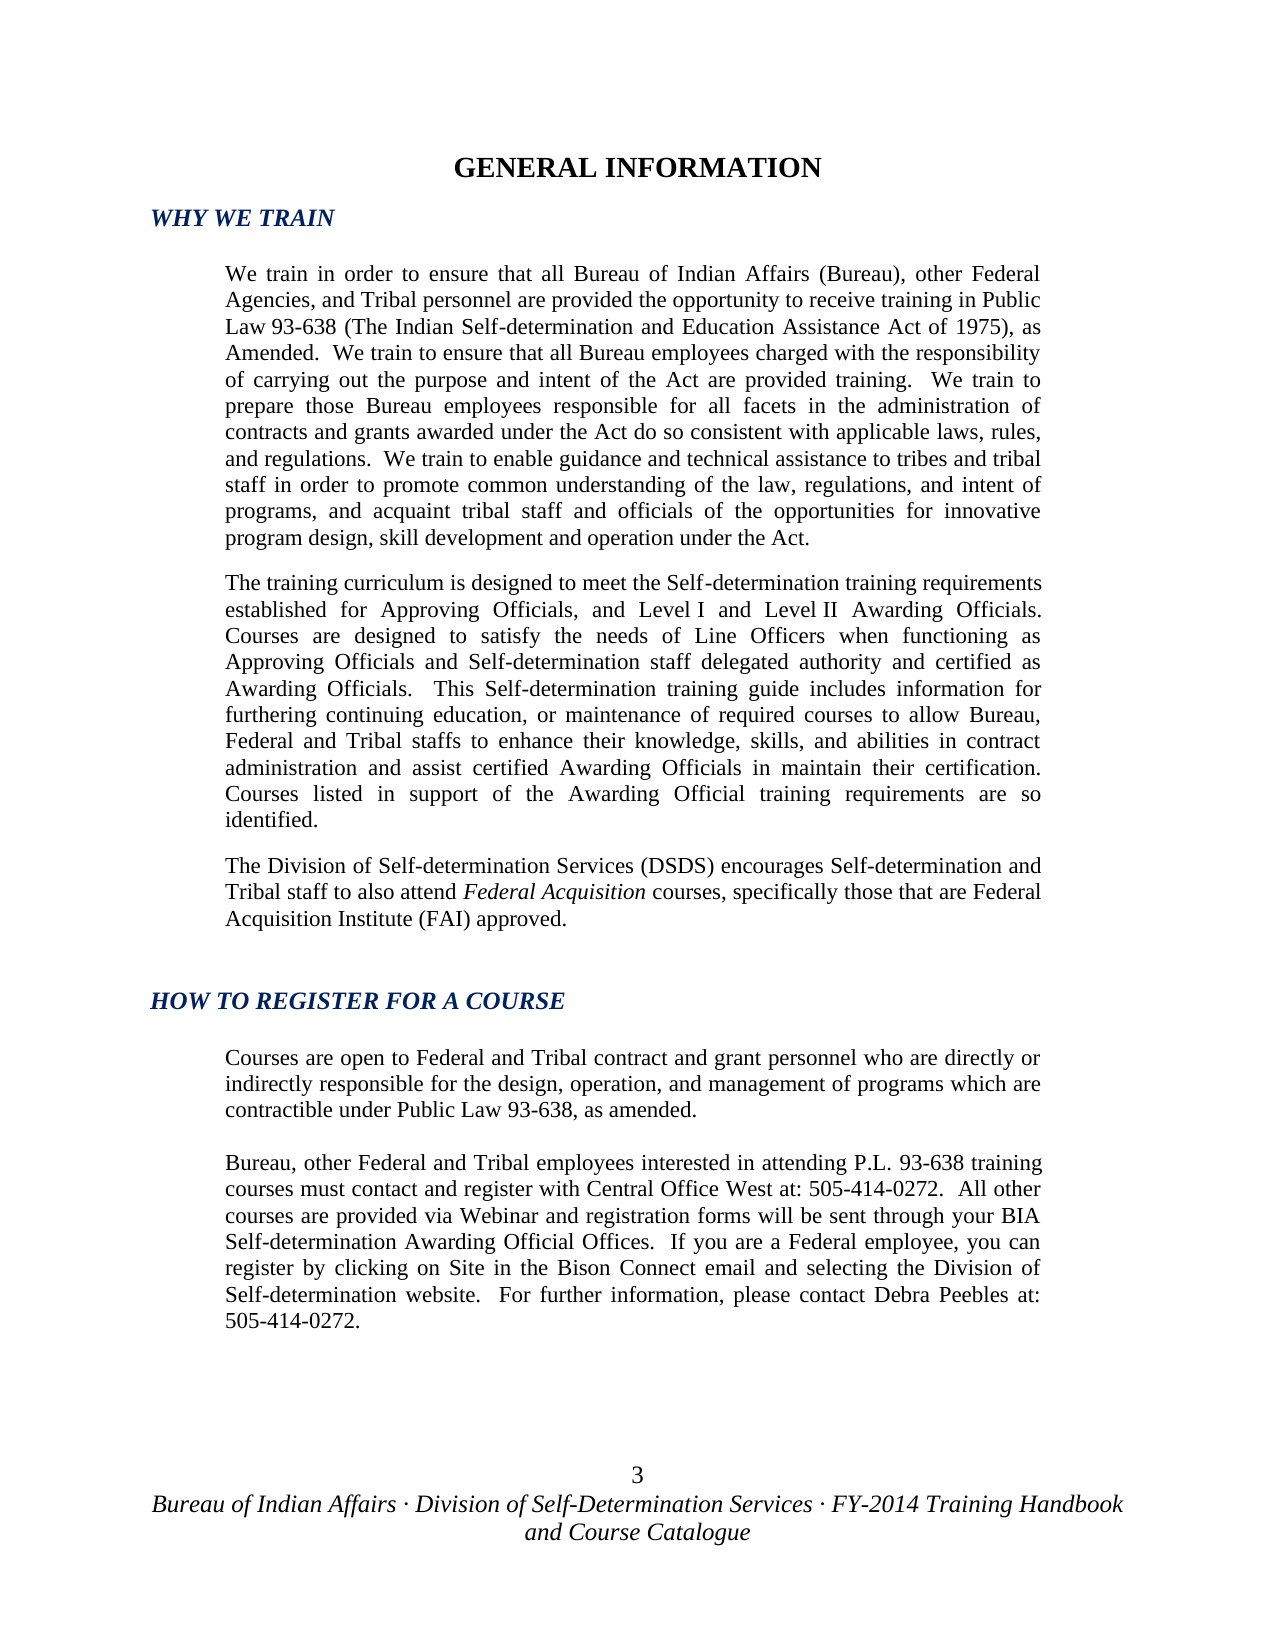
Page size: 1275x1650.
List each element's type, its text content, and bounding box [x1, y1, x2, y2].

text Courses are open to Federal and Tribal contract and grant personnel who are directly or indirectly responsible for the design, operation, and management of programs which are contractible under Public Law 93-638, as amended. [225, 1044, 1042, 1123]
text Bureau, other Federal and Tribal employees interested in attending P.L. 93-638 training courses must contact and register with Central Office West at: 505-414-0272. All other courses are provided via Webinar and registration forms will be sent through your BIA Self-determination Awarding Official Offices. If you are a Federal employee, you can register by clicking on Site in the Bison Connect email and selecting the Division of Self-determination website. For further information, please contact Debra Peebles at: 505-414-0272. [225, 1149, 1042, 1333]
text WHY WE TRAIN [150, 203, 1125, 231]
text We train in order to ensure that all Bureau of Indian Affairs (Bureau), other Federal Agencies, and Tribal personnel are provided the opportunity to receive training in Public Law 93-638 (The Indian Self-determination and Education Assistance Act of 1975), as Amended. We train to ensure that all Bureau employees charged with the responsibility of carrying out the purpose and intent of the Act are provided training. We train to prepare those Bureau employees responsible for all facets in the administration of contracts and grants awarded under the Act do so consistent with applicable laws, rules, and regulations. We train to enable guidance and technical assistance to tribes and tribal staff in order to promote common understanding of the law, regulations, and intent of programs, and acquaint tribal staff and officials of the opportunities for innovative program design, skill development and operation under the Act. [225, 260, 1042, 550]
text The Division of Self-determination Services (DSDS) encourages Self-determination and Tribal staff to also attend Federal Acquisition courses, specifically those that are Federal Acquisition Institute (FAI) approved. [225, 852, 1042, 931]
text The training curriculum is designed to meet the Self-determination training requirements established for Approving Officials, and Level I and Level II Awarding Officials. Courses are designed to satisfy the needs of Line Officers when functioning as Approving Officials and Self-determination staff delegated authority and certified as Awarding Officials. This Self-determination training guide includes information for furthering continuing education, or maintenance of required courses to allow Bureau, Federal and Tribal staffs to enhance their knowledge, skills, and abilities in contract administration and assist certified Awarding Officials in maintain their certification. Courses listed in support of the Awarding Official training requirements are so identified. [225, 569, 1042, 833]
text HOW TO REGISTER FOR A COURSE [150, 986, 1042, 1015]
text GENERAL INFORMATION [150, 150, 1125, 183]
